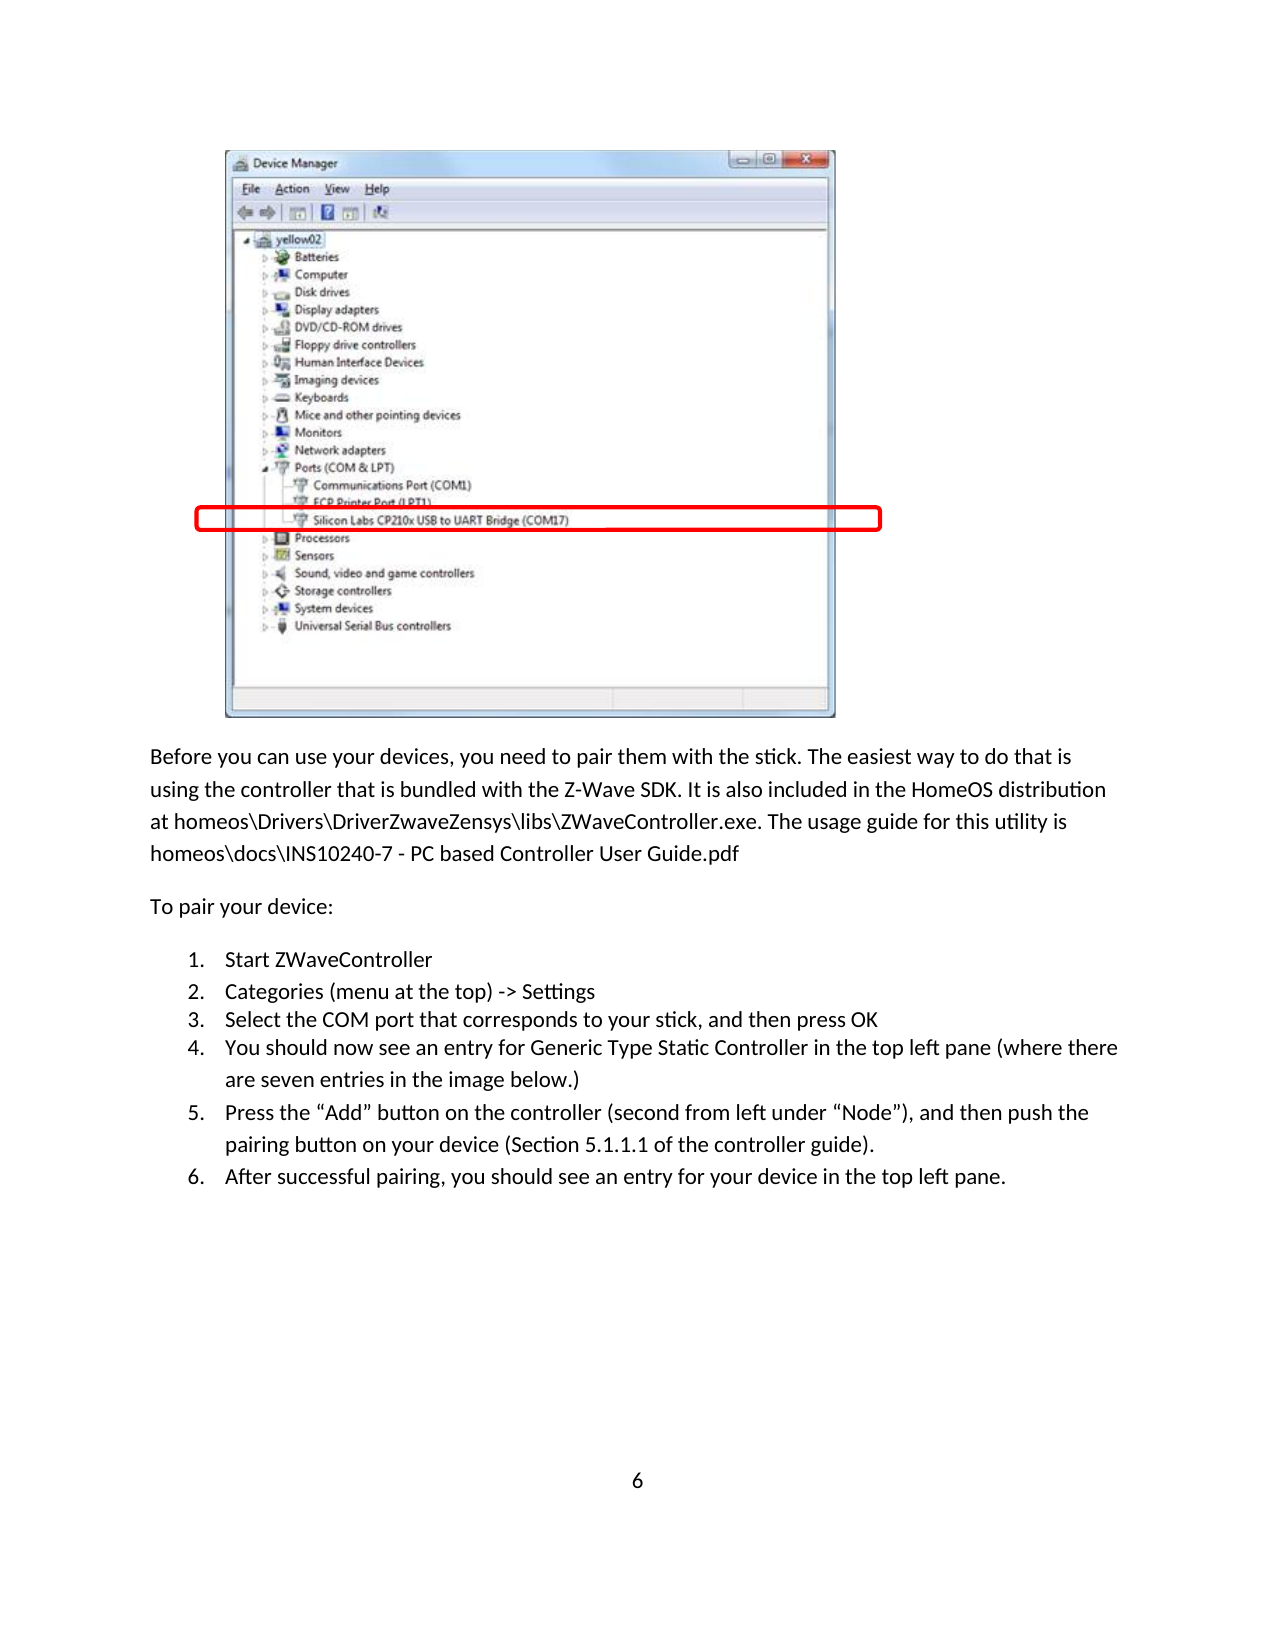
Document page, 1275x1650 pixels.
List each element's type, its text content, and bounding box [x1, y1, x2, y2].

picture [225, 532, 836, 718]
list After successful pairing, you should see an entry for your device in the top left pane. [187, 1162, 1125, 1190]
list Categories (menu at the top) -> Settings [187, 977, 1125, 1005]
list Select the COM port that corresponds to your stick, and then press OK [187, 1005, 1125, 1033]
list Start ZWaveController [187, 945, 1125, 973]
list Press the “Add” button on the controller (second from left under “Node”), and then push the pairing button on your device (Section 5.1.1.1 of the controller guide). [187, 1098, 1125, 1158]
text Before you can use your devices, you need to pair them with the stick. The easiest way to do that is using the controller that is bundled with the Z-Wave SDK. It is also included in the HomeOS distribution at homeos\Drivers\DriverZwaveZensys\libs\ZWaveController.exe. The usage guide for this utility is homeos\docs\INS10240-7 - PC based Controller User Guide.pdf [150, 742, 1125, 867]
list You should now see an entry for Generic Type Static Controller in the top left pane (where there are seven entries in the image below.) [187, 1033, 1125, 1093]
text To pair your device: [150, 892, 1125, 920]
picture [225, 510, 836, 527]
picture [225, 150, 836, 505]
